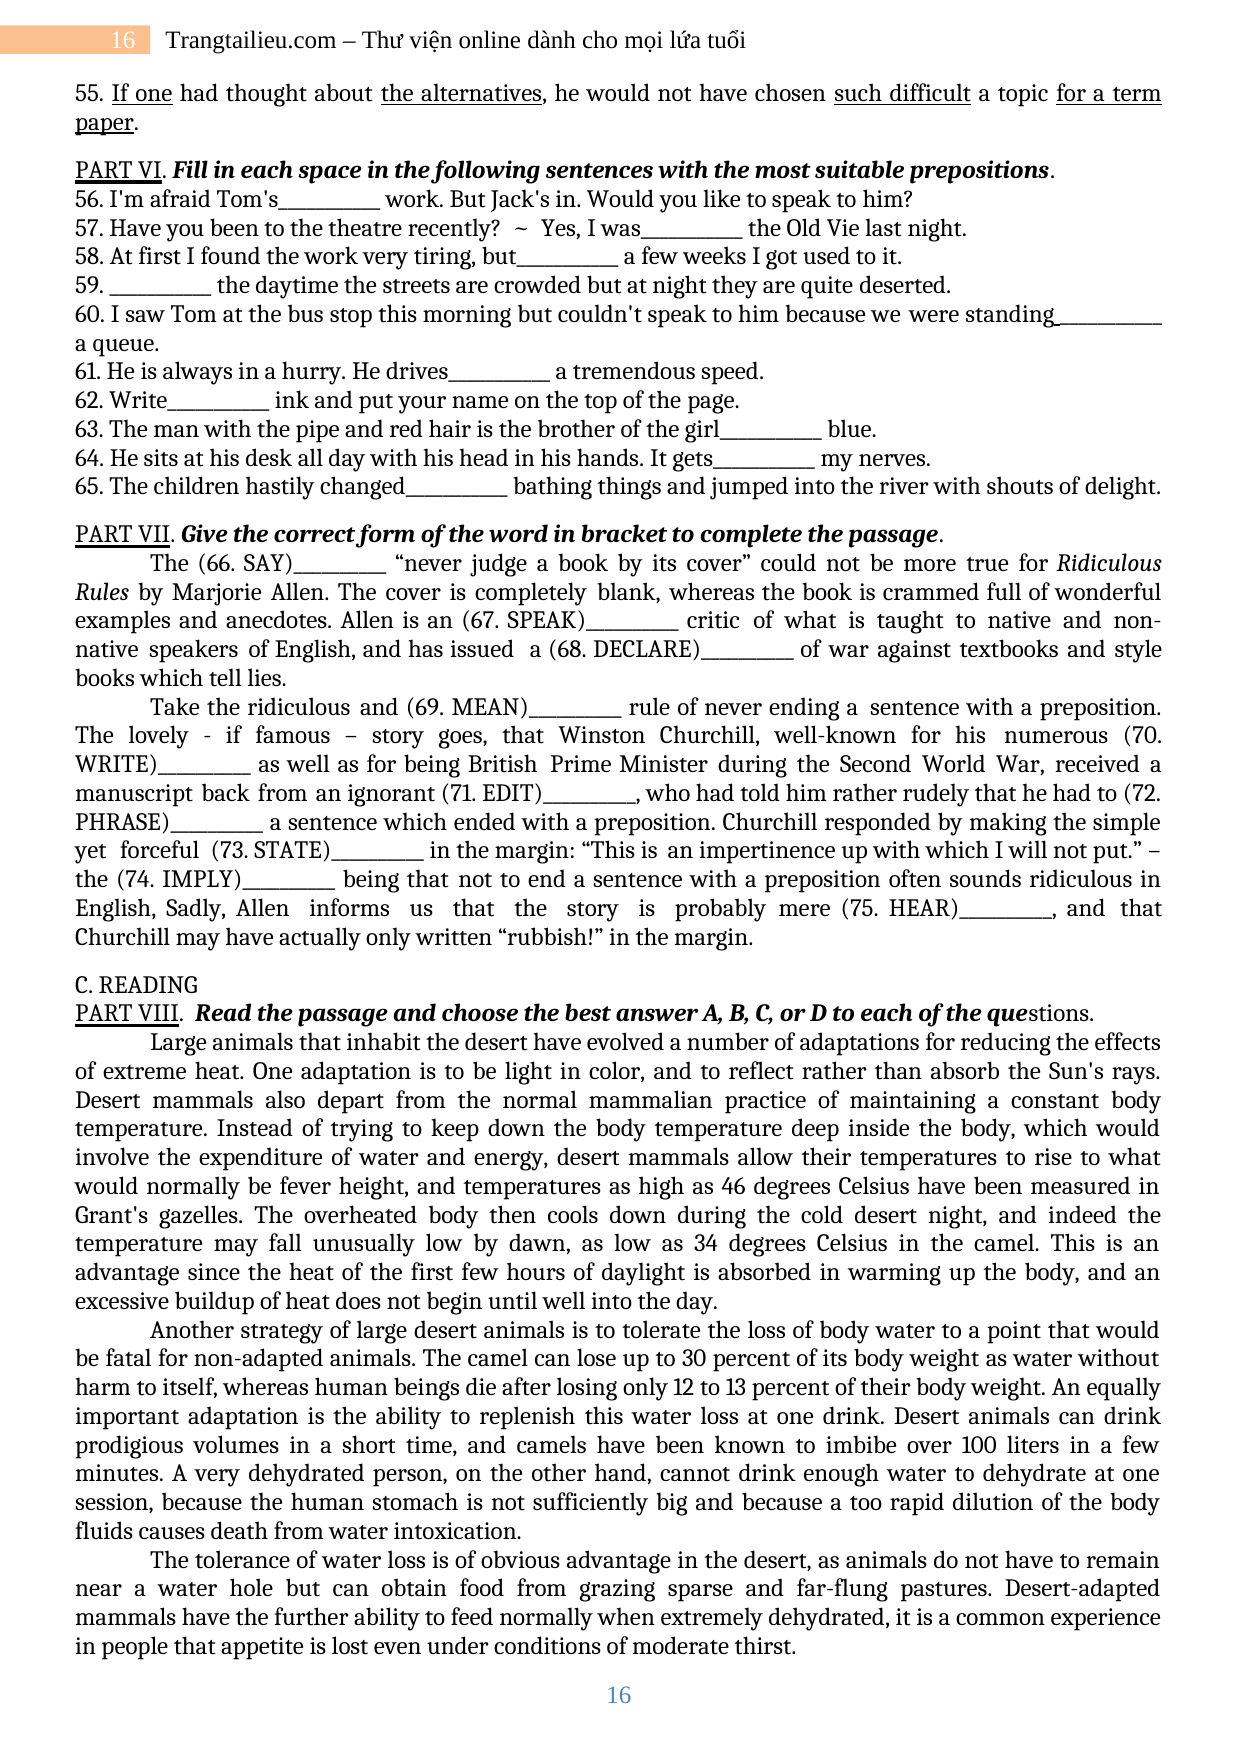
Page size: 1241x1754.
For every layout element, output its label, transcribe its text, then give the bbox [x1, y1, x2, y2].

text 60. I saw Tom at the bus stop this morning but couldn't speak to him because we were standing ___________ a queue. [75, 300, 1162, 357]
text 65. The children hastily changed___________ bathing things and jumped into the river with shouts of delight. [75, 472, 1162, 501]
text 64. He sits at his desk all day with his head in his hands. It gets___________ my nerves. [75, 443, 1162, 472]
text PART VIII. Read the passage and choose the best answer A, B, C, or D to each of the questions. [75, 999, 1162, 1028]
text 56. I'm afraid Tom's___________ work. But Jack's in. Would you like to speak to him? [75, 185, 1162, 213]
text The tolerance of water loss is of obvious advantage in the desert, as animals do not have to remain near a water hole but can obtain food from grazing sparse and far-flung pastures. Desert-adapted mammals have the further ability to feed normally when extremely dehydrated, it is a common experience in people that appetite is lost even under conditions of moderate thirst. [75, 1546, 1162, 1661]
text Take the ridiculous and (69. MEAN)__________ rule of never ending a sentence with a preposition. The lovely - if famous – story goes, that Winston Churchill, well-known for his numerous (70. WRITE)__________ as well as for being British Prime Minister during the Second World War, received a manuscript back from an ignorant (71. EDIT)__________, who had told him rather rudely that he had to (72. PHRASE)__________ a sentence which ended with a preposition. Churchill responded by making the simple yet forceful (73. STATE)__________ in the margin: “This is an impertinence up with which I will not put.” – the (74. IMPLY)__________ being that not to end a sentence with a preposition often sounds ridiculous in English, Sadly, Allen informs us that the story is probably mere (75. HEAR)__________, and that Churchill may have actually only written “rubbish!” in the margin. [75, 693, 1162, 951]
text PART VI. Fill in each space in the following sentences with the most suitable prepositions. [75, 156, 1162, 185]
text 61. He is always in a hurry. He drives___________ a tremendous speed. [75, 357, 1162, 386]
text C. READING [75, 971, 1162, 999]
text 58. At first I found the work very tiring, but___________ a few weeks I got used to it. [75, 242, 1162, 271]
text 55. If one had thought about the alternatives, he would not have chosen such difficult a topic for a term paper. [75, 79, 1162, 137]
text 62. Write___________ ink and put your name on the top of the page. [75, 386, 1162, 415]
text 57. Have you been to the theatre recently? ~ Yes, I was___________ the Old Vie last night. [75, 213, 1162, 242]
text The (66. SAY)__________ “never judge a book by its cover” could not be more true for Ridiculous Rules by Marjorie Allen. The cover is completely blank, whereas the book is crammed full of wonderful examples and anecdotes. Allen is an (67. SPEAK)__________ critic of what is taught to native and non-native speakers of English, and has issued a (68. DECLARE)__________ of war against textbooks and style books which tell lies. [75, 549, 1162, 693]
text PART VII. Give the correct form of the word in bracket to complete the passage. [75, 520, 1162, 549]
text 59. ___________ the daytime the streets are crowded but at night they are quite deserted. [75, 271, 1162, 300]
text Large animals that inhabit the desert have evolved a number of adaptations for reducing the effects of extreme heat. One adaptation is to be light in color, and to reflect rather than absorb the Sun's rays. Desert mammals also depart from the normal mammalian practice of maintaining a constant body temperature. Instead of trying to keep down the body temperature deep inside the body, which would involve the expenditure of water and energy, desert mammals allow their temperatures to rise to what would normally be fever height, and temperatures as high as 46 degrees Celsius have been measured in Grant's gazelles. The overheated body then cools down during the cold desert night, and indeed the temperature may fall unusually low by dawn, as low as 34 degrees Celsius in the camel. This is an advantage since the heat of the first few hours of daylight is absorbed in warming up the body, and an excessive buildup of heat does not begin until well into the day. [75, 1028, 1162, 1316]
text 63. The man with the pipe and red hair is the brother of the girl___________ blue. [75, 415, 1162, 443]
text Another strategy of large desert animals is to tolerate the loss of body water to a point that would be fatal for non-adapted animals. The camel can lose up to 30 percent of its body weight as water without harm to itself, whereas human beings die after losing only 12 to 13 percent of their body weight. An equally important adaptation is the ability to replenish this water loss at one drink. Desert animals can drink prodigious volumes in a short time, and camels have been known to imbibe over 100 liters in a few minutes. A very dehydrated person, on the other hand, cannot drink enough water to dehydrate at one session, because the human stomach is not sufficiently big and because a too rapid dilution of the body fluids causes death from water intoxication. [75, 1316, 1162, 1546]
